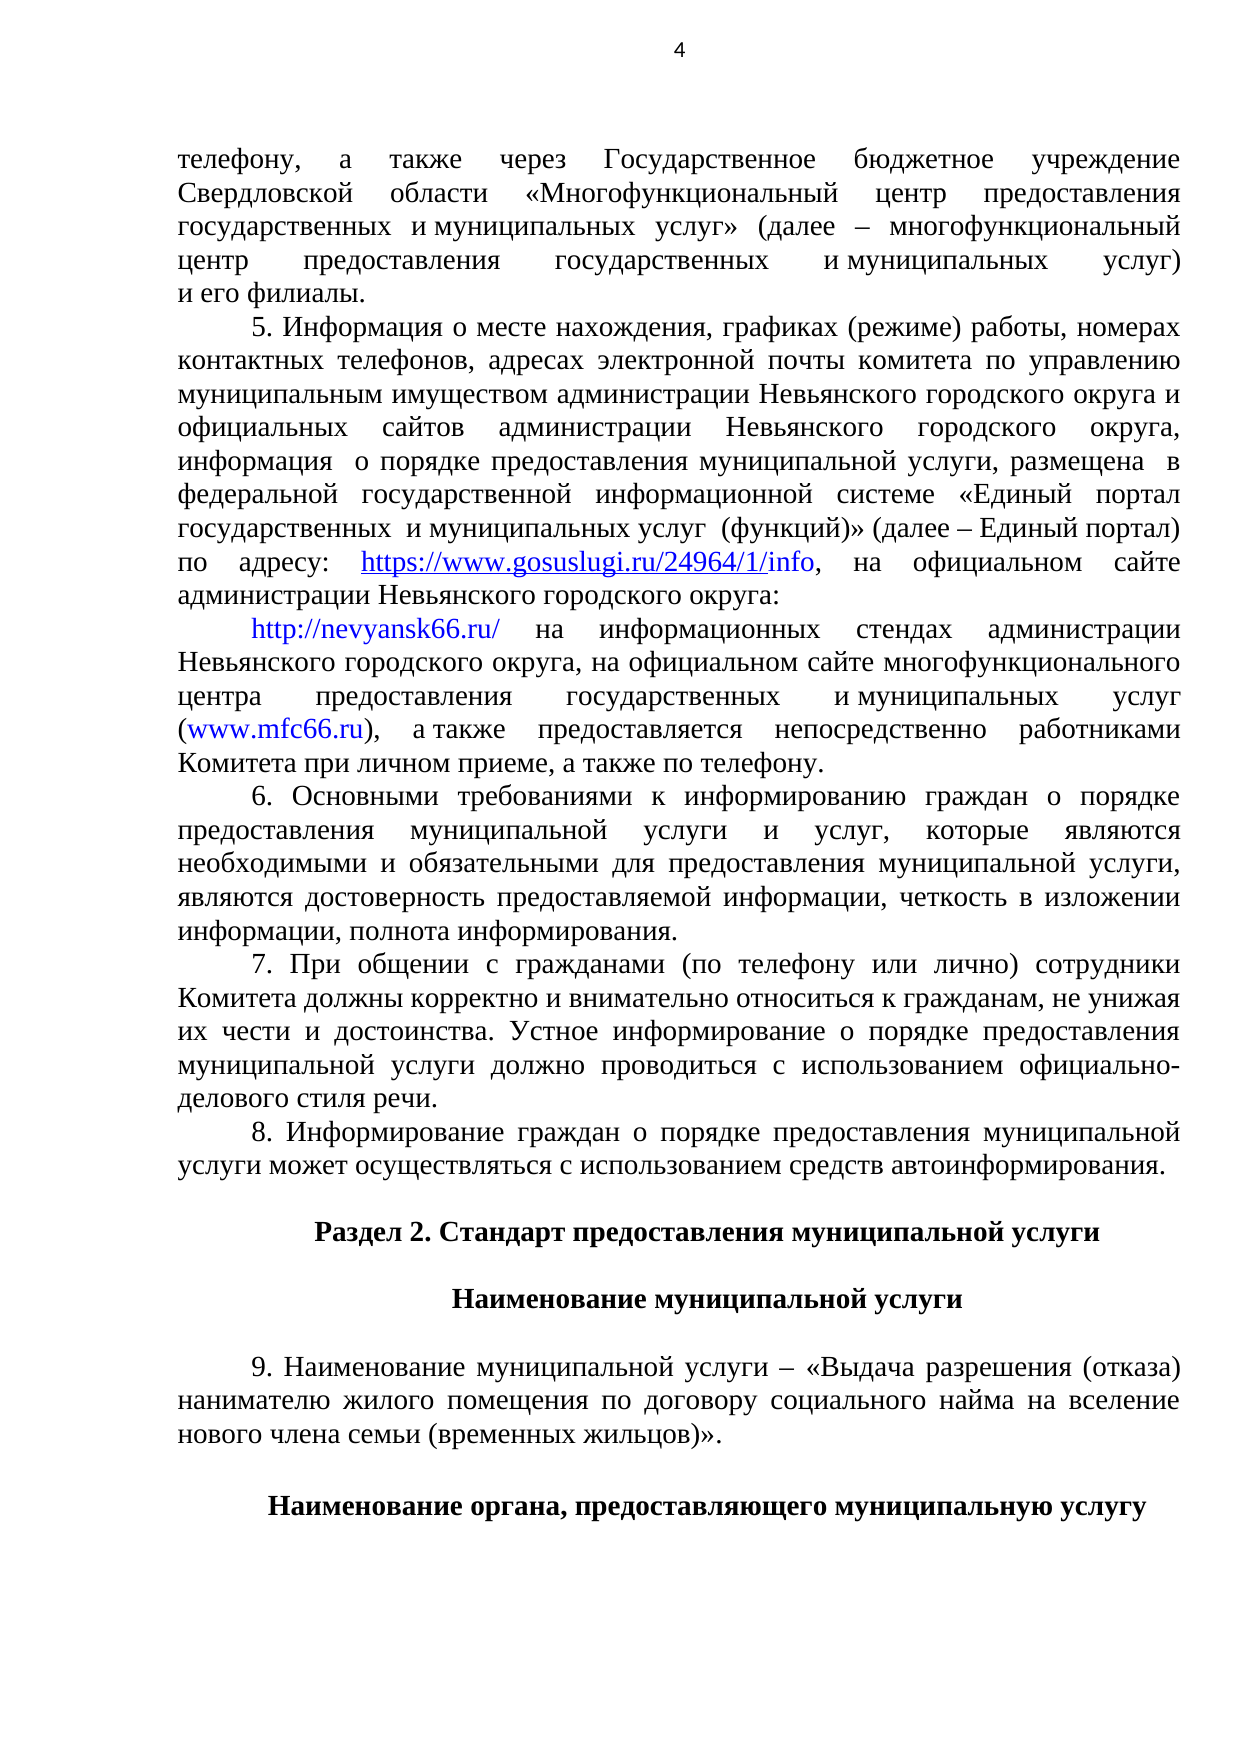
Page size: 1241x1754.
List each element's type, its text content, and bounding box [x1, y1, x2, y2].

text Раздел 2. Стандарт предоставления муниципальной услуги [177, 1214, 1181, 1248]
text 9. Наименование муниципальной услуги – «Выдача разрешения (отказа) нанимателю жилого помещения по договору социального найма на вселение нового члена семьи (временных жильцов)». [177, 1349, 1181, 1449]
text Наименование органа, предоставляющего муниципальную услугу [177, 1488, 1181, 1521]
text Наименование муниципальной услуги [177, 1282, 1181, 1315]
text 6. Основными требованиями к информированию граждан о порядке предоставления муниципальной услуги и услуг, которые являются необходимыми и обязательными для предоставления муниципальной услуги, являются достоверность предоставляемой информации, четкость в изложении информации, полнота информирования. [177, 778, 1181, 946]
text 7. При общении с гражданами (по телефону или лично) сотрудники Комитета должны корректно и внимательно относиться к гражданам, не унижая их чести и достоинства. Устное информирование о порядке предоставления муниципальной услуги должно проводиться с использованием официально-делового стиля речи. [177, 946, 1181, 1114]
text http://nevyansk66.ru/ на информационных стендах администрации Невьянского городского округа, на официальном сайте многофункционального центра предоставления государственных и муниципальных услуг (www.mfc66.ru), а также предоставляется непосредственно работниками Комитета при личном приеме, а также по телефону. [177, 611, 1181, 778]
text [177, 141, 1181, 309]
text 5. Информация о месте нахождения, графиках (режиме) работы, номерах контактных телефонов, адресах электронной почты комитета по управлению муниципальным имуществом администрации Невьянского городского округа и официальных сайтов администрации Невьянского городского округа, информация о порядке предоставления муниципальной услуги, размещена в федеральной государственной информационной системе «Единый портал государственных и муниципальных услуг (функций)» (далее – Единый портал) по адресу: https://www.gosuslugi.ru/24964/1/info, на официальном сайте администрации Невьянского городского округа: [177, 309, 1181, 611]
text 8. Информирование граждан о порядке предоставления муниципальной услуги может осуществляться с использованием средств автоинформирования. [177, 1114, 1181, 1181]
